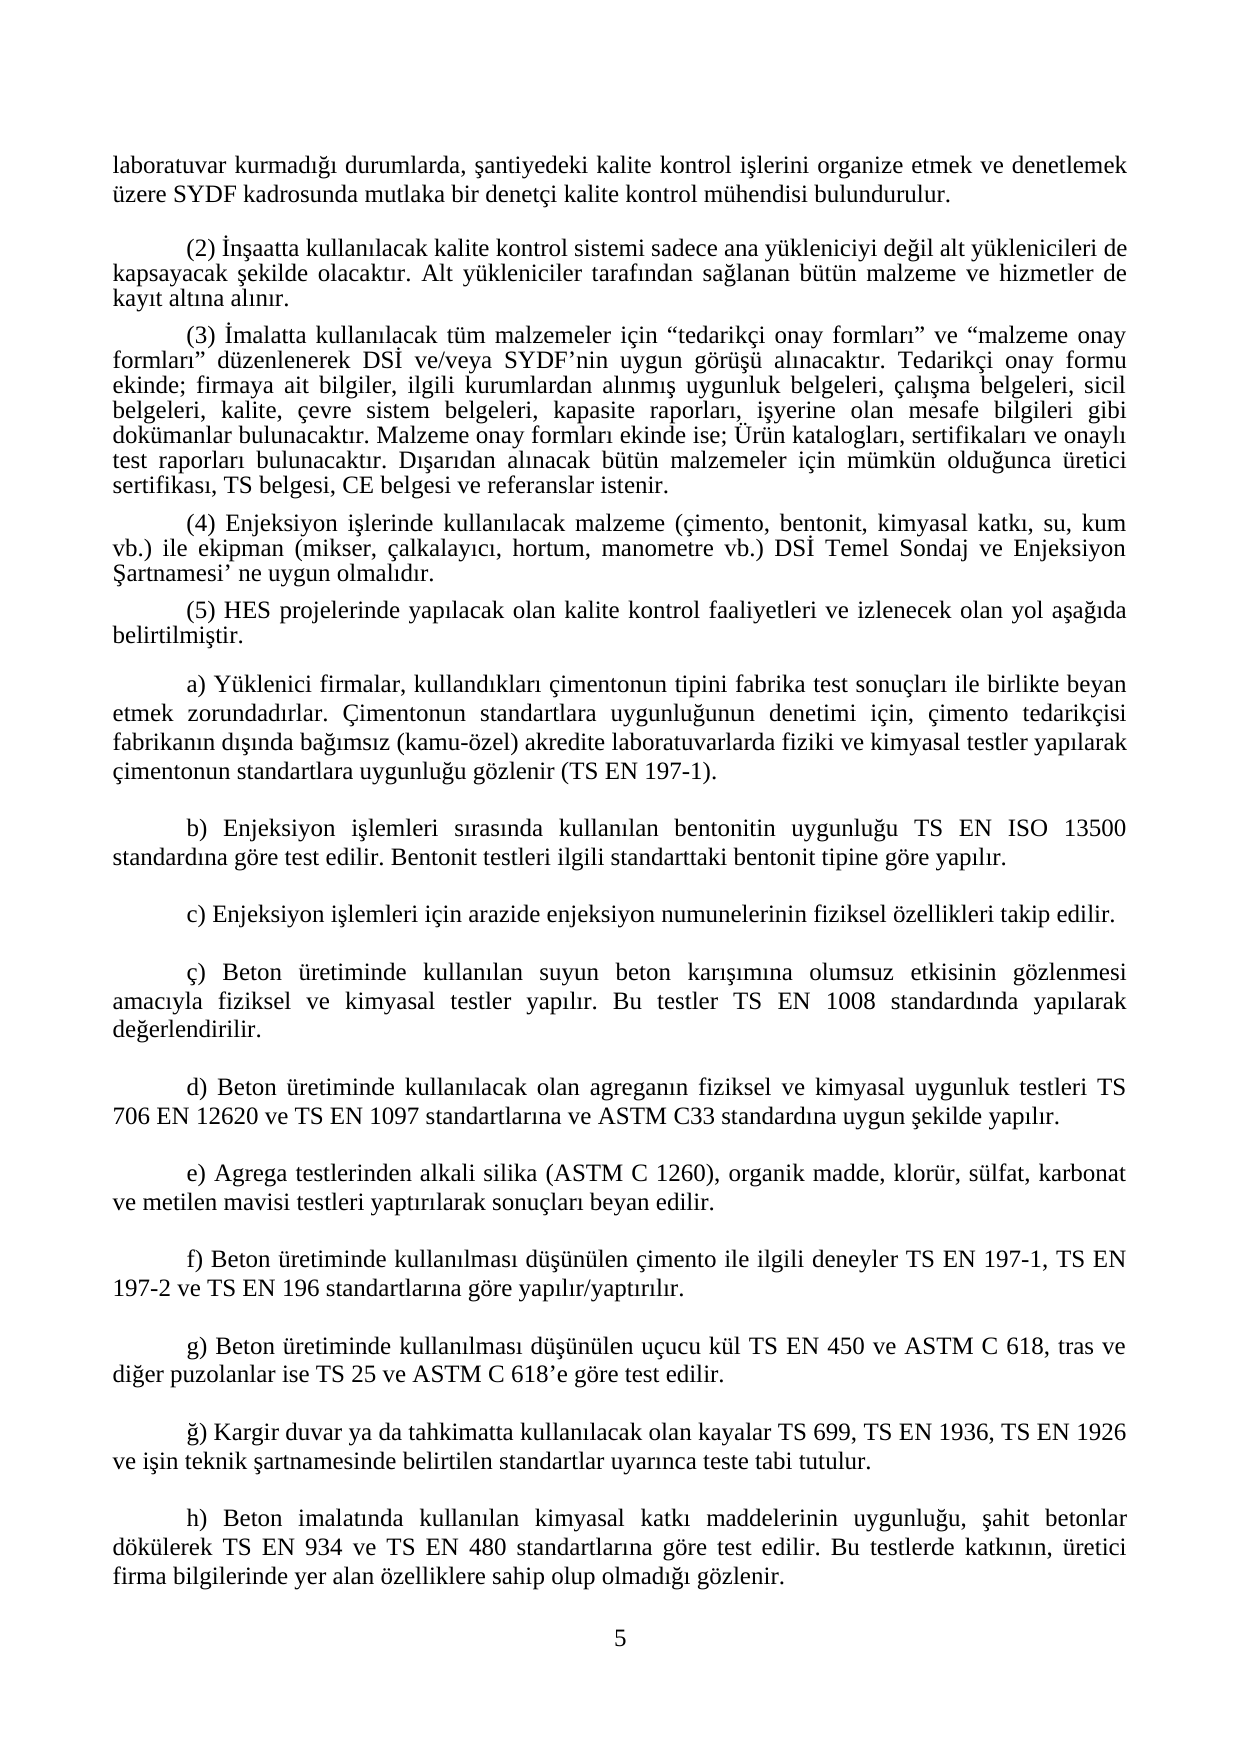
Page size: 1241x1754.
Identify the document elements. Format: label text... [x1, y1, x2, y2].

text (2) İnşaatta kullanılacak kalite kontrol sistemi sadece ana yükleniciyi değil alt yüklenicileri de kapsayacak şekilde olacaktır. Alt yükleniciler tarafından sağlanan bütün malzeme ve hizmetler de kayıt altına alınır. [112, 236, 1128, 311]
text (4) Enjeksiyon işlerinde kullanılacak malzeme (çimento, bentonit, kimyasal katkı, su, kum vb.) ile ekipman (mikser, çalkalayıcı, hortum, manometre vb.) DSİ Temel Sondaj ve Enjeksiyon Şartnamesi’ ne uygun olmalıdır. [112, 511, 1128, 586]
text (3) İmalatta kullanılacak tüm malzemeler için “tedarikçi onay formları” ve “malzeme onay formları” düzenlenerek DSİ ve/veya SYDF’nin uygun görüşü alınacaktır. Tedarikçi onay formu ekinde; firmaya ait bilgiler, ilgili kurumlardan alınmış uygunluk belgeleri, çalışma belgeleri, sicil belgeleri, kalite, çevre sistem belgeleri, kapasite raporları, işyerine olan mesafe bilgileri gibi dokümanlar bulunacaktır. Malzeme onay formları ekinde ise; Ürün katalogları, sertifikaları ve onaylı test raporları bulunacaktır. Dışarıdan alınacak bütün malzemeler için mümkün olduğunca üretici sertifikası, TS belgesi, CE belgesi ve referanslar istenir. [112, 324, 1128, 499]
text g) Beton üretiminde kullanılması düşünülen uçucu kül TS EN 450 ve ASTM C 618, tras ve diğer puzolanlar ise TS 25 ve ASTM C 618’e göre test edilir. [112, 1331, 1128, 1388]
text b) Enjeksiyon işlemleri sırasında kullanılan bentonitin uygunluğu TS EN ISO 13500 standardına göre test edilir. Bentonit testleri ilgili standarttaki bentonit tipine göre yapılır. [112, 813, 1128, 871]
text ç) Beton üretiminde kullanılan suyun beton karışımına olumsuz etkisinin gözlenmesi amacıyla fiziksel ve kimyasal testler yapılır. Bu testler TS EN 1008 standardında yapılarak değerlendirilir. [112, 957, 1128, 1043]
text d) Beton üretiminde kullanılacak olan agreganın fiziksel ve kimyasal uygunluk testleri TS 706 EN 12620 ve TS EN 1097 standartlarına ve ASTM C33 standardına uygun şekilde yapılır. [112, 1072, 1128, 1129]
text a) Yüklenici firmalar, kullandıkları çimentonun tipini fabrika test sonuçları ile birlikte beyan etmek zorundadırlar. Çimentonun standartlara uygunluğunun denetimi için, çimento tedarikçisi fabrikanın dışında bağımsız (kamu-özel) akredite laboratuvarlarda fiziki ve kimyasal testler yapılarak çimentonun standartlara uygunluğu gözlenir (TS EN 197-1). [112, 669, 1128, 784]
text c) Enjeksiyon işlemleri için arazide enjeksiyon numunelerinin fiziksel özellikleri takip edilir. [112, 899, 1128, 928]
text (5) HES projelerinde yapılacak olan kalite kontrol faaliyetleri ve izlenecek olan yol aşağıda belirtilmiştir. [112, 599, 1128, 649]
text e) Agrega testlerinden alkali silika (ASTM C 1260), organik madde, klorür, sülfat, karbonat ve metilen mavisi testleri yaptırılarak sonuçları beyan edilir. [112, 1158, 1128, 1216]
text ğ) Kargir duvar ya da tahkimatta kullanılacak olan kayalar TS 699, TS EN 1936, TS EN 1926 ve işin teknik şartnamesinde belirtilen standartlar uyarınca teste tabi tutulur. [112, 1417, 1128, 1474]
text h) Beton imalatında kullanılan kimyasal katkı maddelerinin uygunluğu, şahit betonlar dökülerek TS EN 934 ve TS EN 480 standartlarına göre test edilir. Bu testlerde katkının, üretici firma bilgilerinde yer alan özelliklere sahip olup olmadığı gözlenir. [112, 1503, 1128, 1589]
text f) Beton üretiminde kullanılması düşünülen çimento ile ilgili deneyler TS EN 197-1, TS EN 197-2 ve TS EN 196 standartlarına göre yapılır/yaptırılır. [112, 1244, 1128, 1302]
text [112, 150, 1128, 207]
